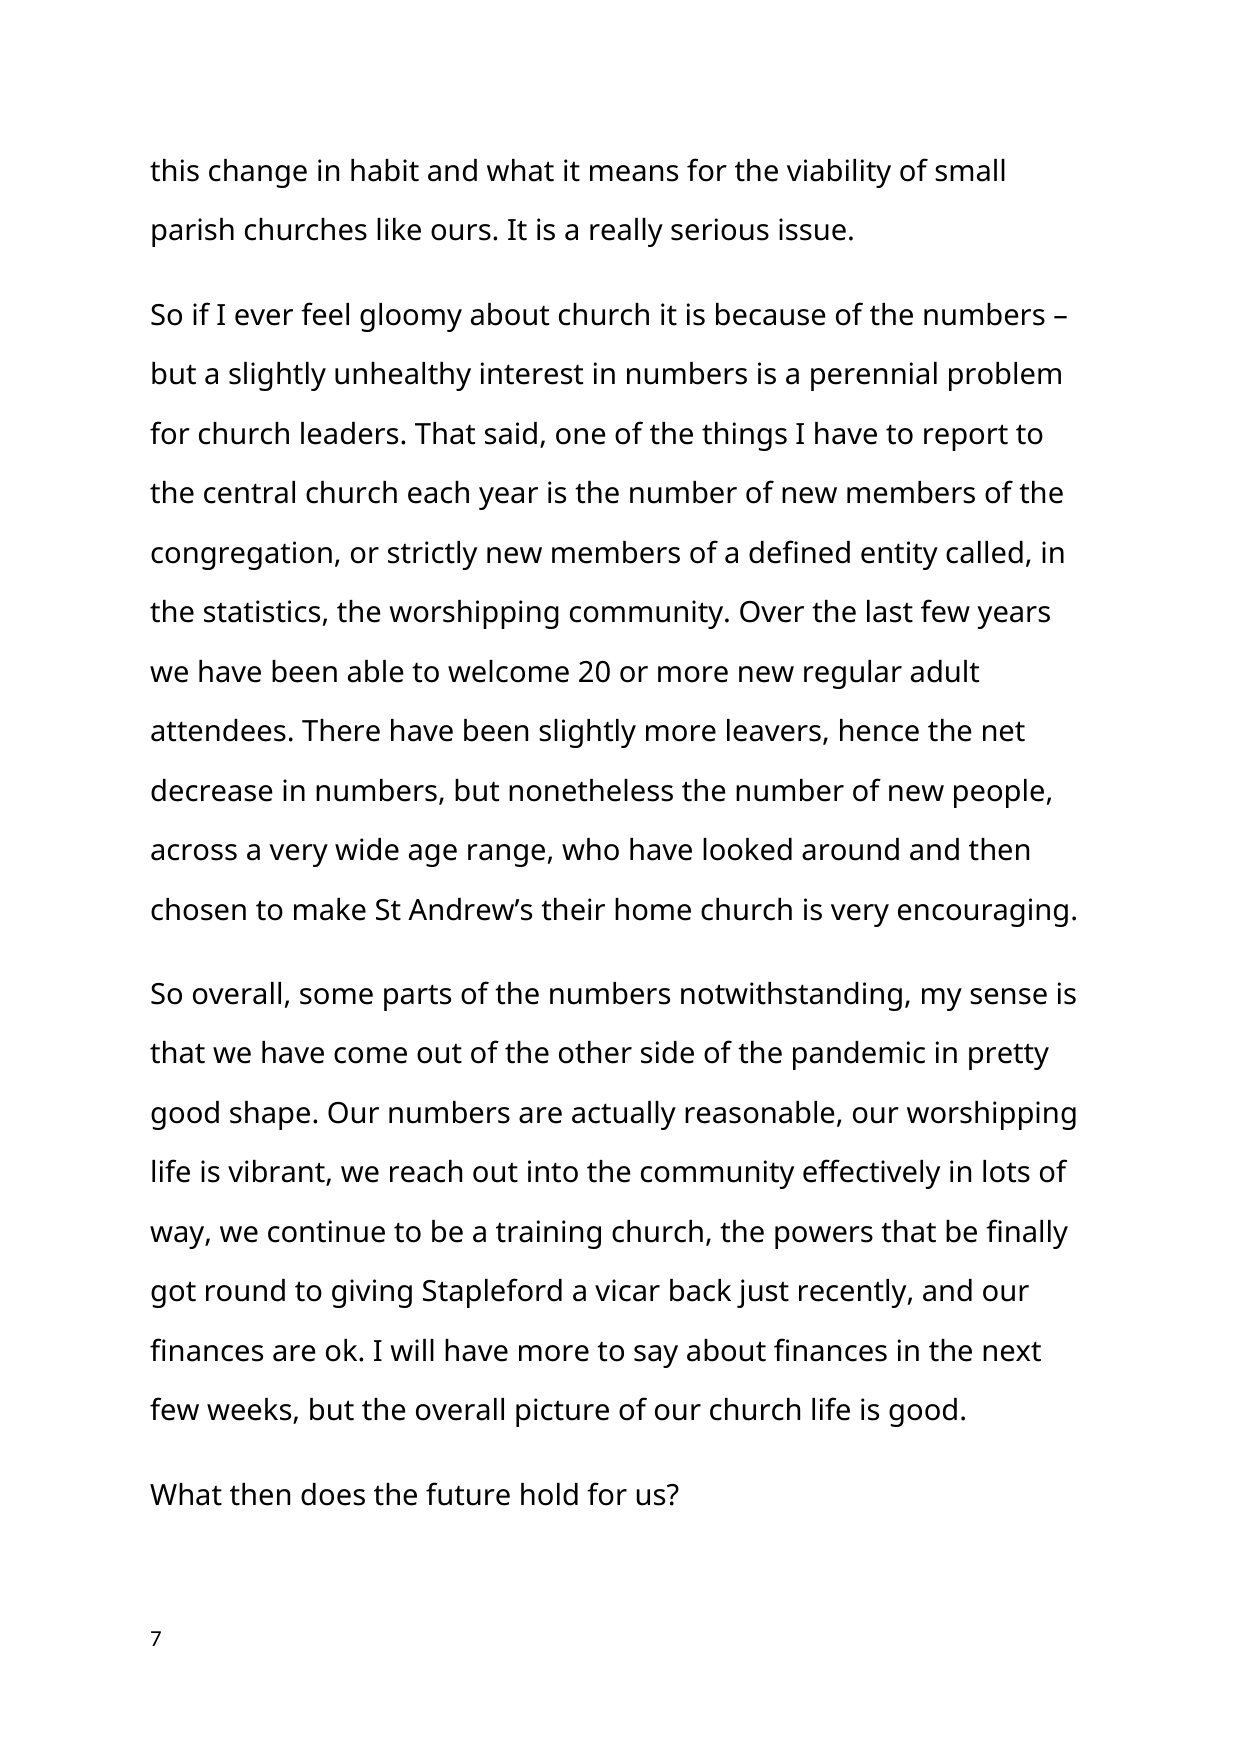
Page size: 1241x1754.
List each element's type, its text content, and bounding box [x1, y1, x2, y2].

text So overall, some parts of the numbers notwithstanding, my sense is that we have come out of the other side of the pandemic in pretty good shape. Our numbers are actually reasonable, our worshipping life is vibrant, we reach out into the community effectively in lots of way, we continue to be a training church, the powers that be finally got round to giving Stapleford a vicar back just recently, and our finances are ok. I will have more to say about finances in the next few weeks, but the overall picture of our church life is good. [150, 973, 1090, 1429]
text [150, 150, 1090, 249]
text So if I ever feel gloomy about church it is because of the numbers – but a slightly unhealthy interest in numbers is a perennial problem for church leaders. That said, one of the things I have to report to the central church each year is the number of new members of the congregation, or strictly new members of a defined entity called, in the statistics, the worshipping community. Over the last few years we have been able to welcome 20 or more new regular adult attendees. There have been slightly more leavers, hence the net decrease in numbers, but nonetheless the number of new people, across a very wide age range, who have looked around and then chosen to make St Andrew’s their home church is very encouraging. [150, 294, 1090, 928]
text What then does the future hold for us? [150, 1474, 1090, 1514]
